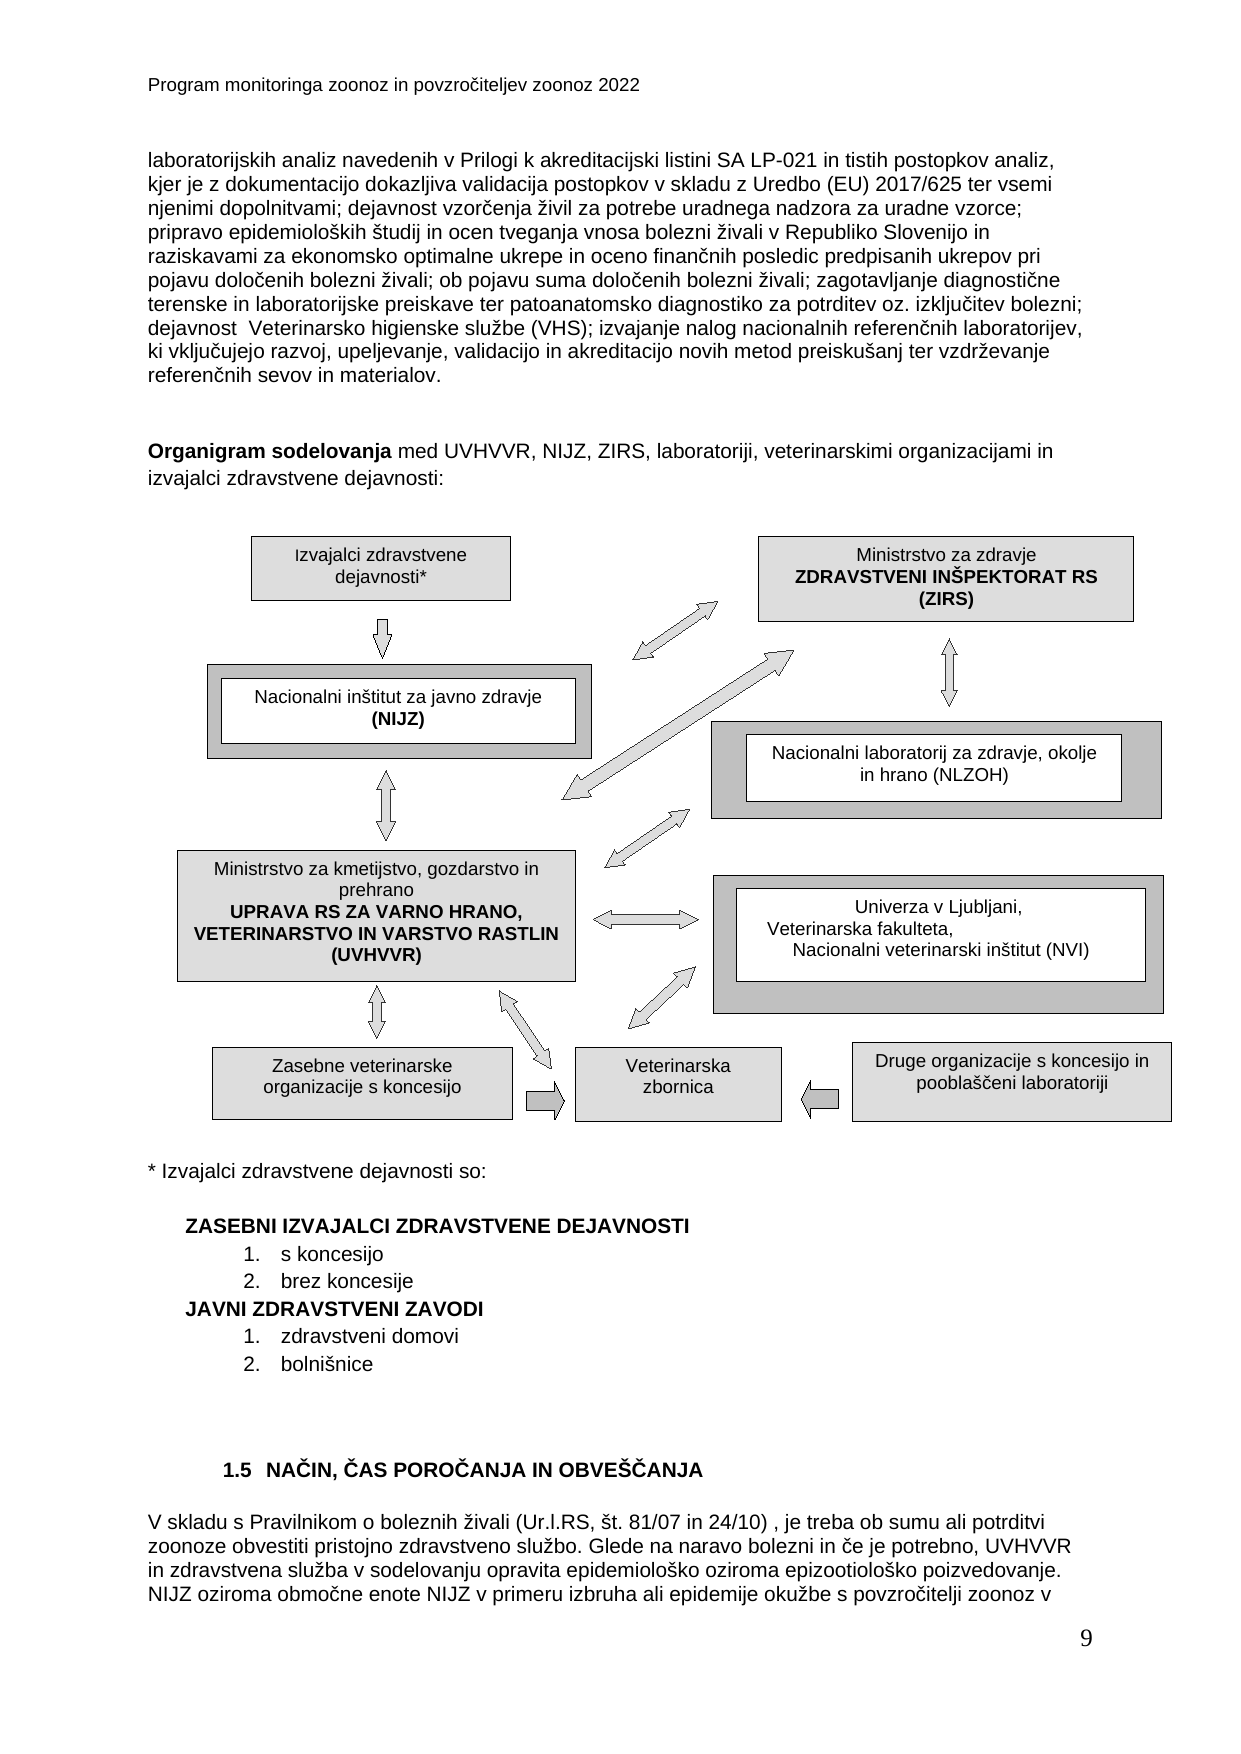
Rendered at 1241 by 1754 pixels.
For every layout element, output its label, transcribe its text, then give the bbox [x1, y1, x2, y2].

text * Izvajalci zdravstvene dejavnosti so: [148, 1159, 1093, 1183]
list zdravstveni domovi [243, 1324, 1093, 1348]
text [148, 148, 1093, 387]
list brez koncesije [243, 1269, 1093, 1293]
list s koncesijo [243, 1242, 1093, 1266]
text JAVNI ZDRAVSTVENI ZAVODI [185, 1297, 1093, 1321]
list bolnišnice [243, 1352, 1093, 1376]
subtitle NAČIN, ČAS POROČANJA IN OBVEŠČANJA [223, 1458, 1093, 1482]
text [148, 1509, 1093, 1605]
text Organigram sodelovanja med UVHVVR, NIJZ, ZIRS, laboratoriji, veterinarskimi organizacijami in izvajalci zdravstvene dejavnosti: [148, 439, 1093, 490]
text ZASEBNI IZVAJALCI ZDRAVSTVENE DEJAVNOSTI [185, 1214, 1093, 1238]
